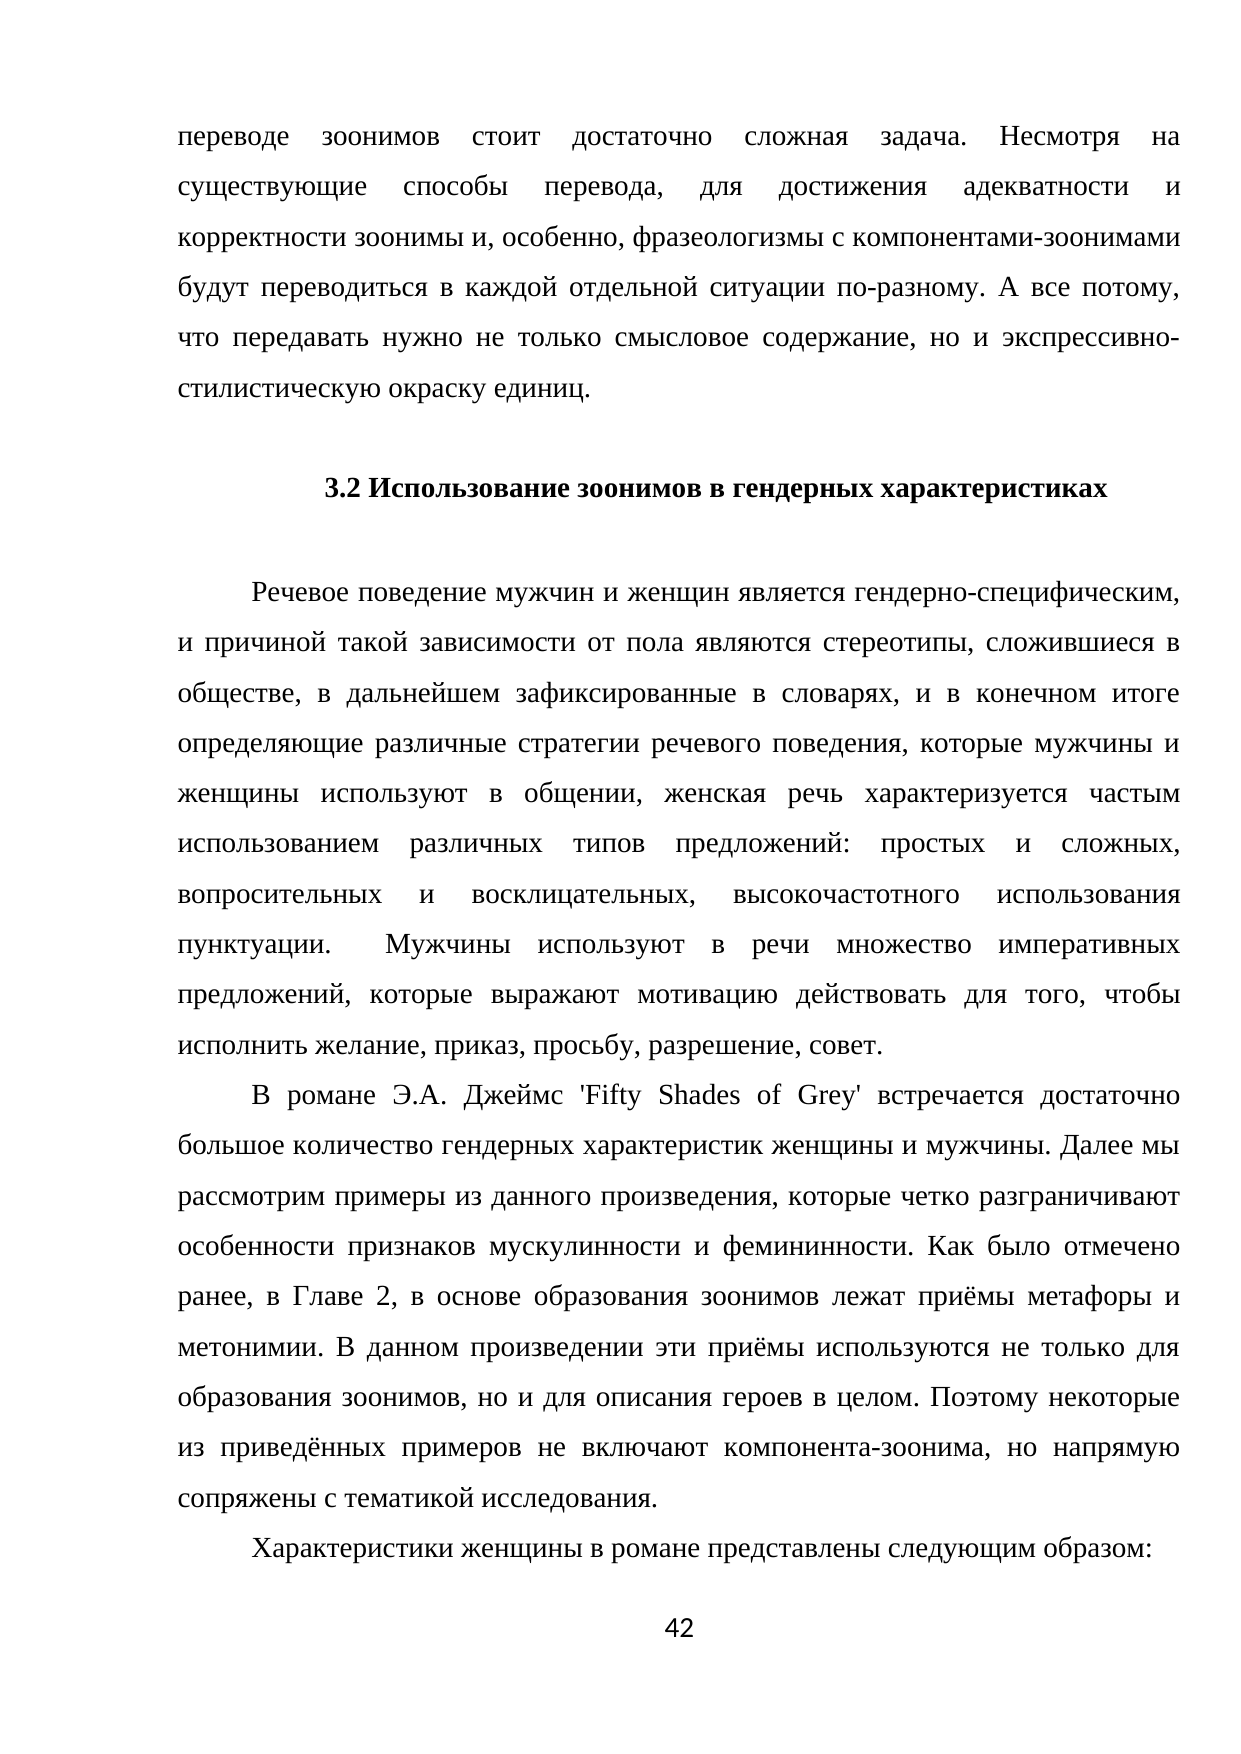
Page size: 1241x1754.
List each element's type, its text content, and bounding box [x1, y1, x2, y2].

subtitle 3.2 Использование зоонимов в гендерных характеристиках [177, 470, 1181, 504]
text Речевое поведение мужчин и женщин является гендерно-специфическим, и причиной такой зависимости от пола являются стереотипы, сложившиеся в обществе, в дальнейшем зафиксированные в словарях, и в конечном итоге определяющие различные стратегии речевого поведения, которые мужчины и женщины используют в общении, женская речь характеризуется частым использованием различных типов предложений: простых и сложных, вопросительных и восклицательных, высокочастотного использования пунктуации. Мужчины используют в речи множество императивных предложений, которые выражают мотивацию действовать для того, чтобы исполнить желание, приказ, просьбу, разрешение, совет. [177, 574, 1181, 1060]
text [177, 118, 1181, 403]
text Характеристики женщины в романе представлены следующим образом: [177, 1530, 1181, 1563]
text В романе Э.А. Джеймс 'Fifty Shades of Grey' встречается достаточно большое количество гендерных характеристик женщины и мужчины. Далее мы рассмотрим примеры из данного произведения, которые четко разграничивают особенности признаков мускулинности и фемининности. Как было отмечено ранее, в Главе 2, в основе образования зоонимов лежат приёмы метафоры и метонимии. В данном произведении эти приёмы используются не только для образования зоонимов, но и для описания героев в целом. Поэтому некоторые из приведённых примеров не включают компонента-зоонима, но напрямую сопряжены с тематикой исследования. [177, 1077, 1181, 1513]
